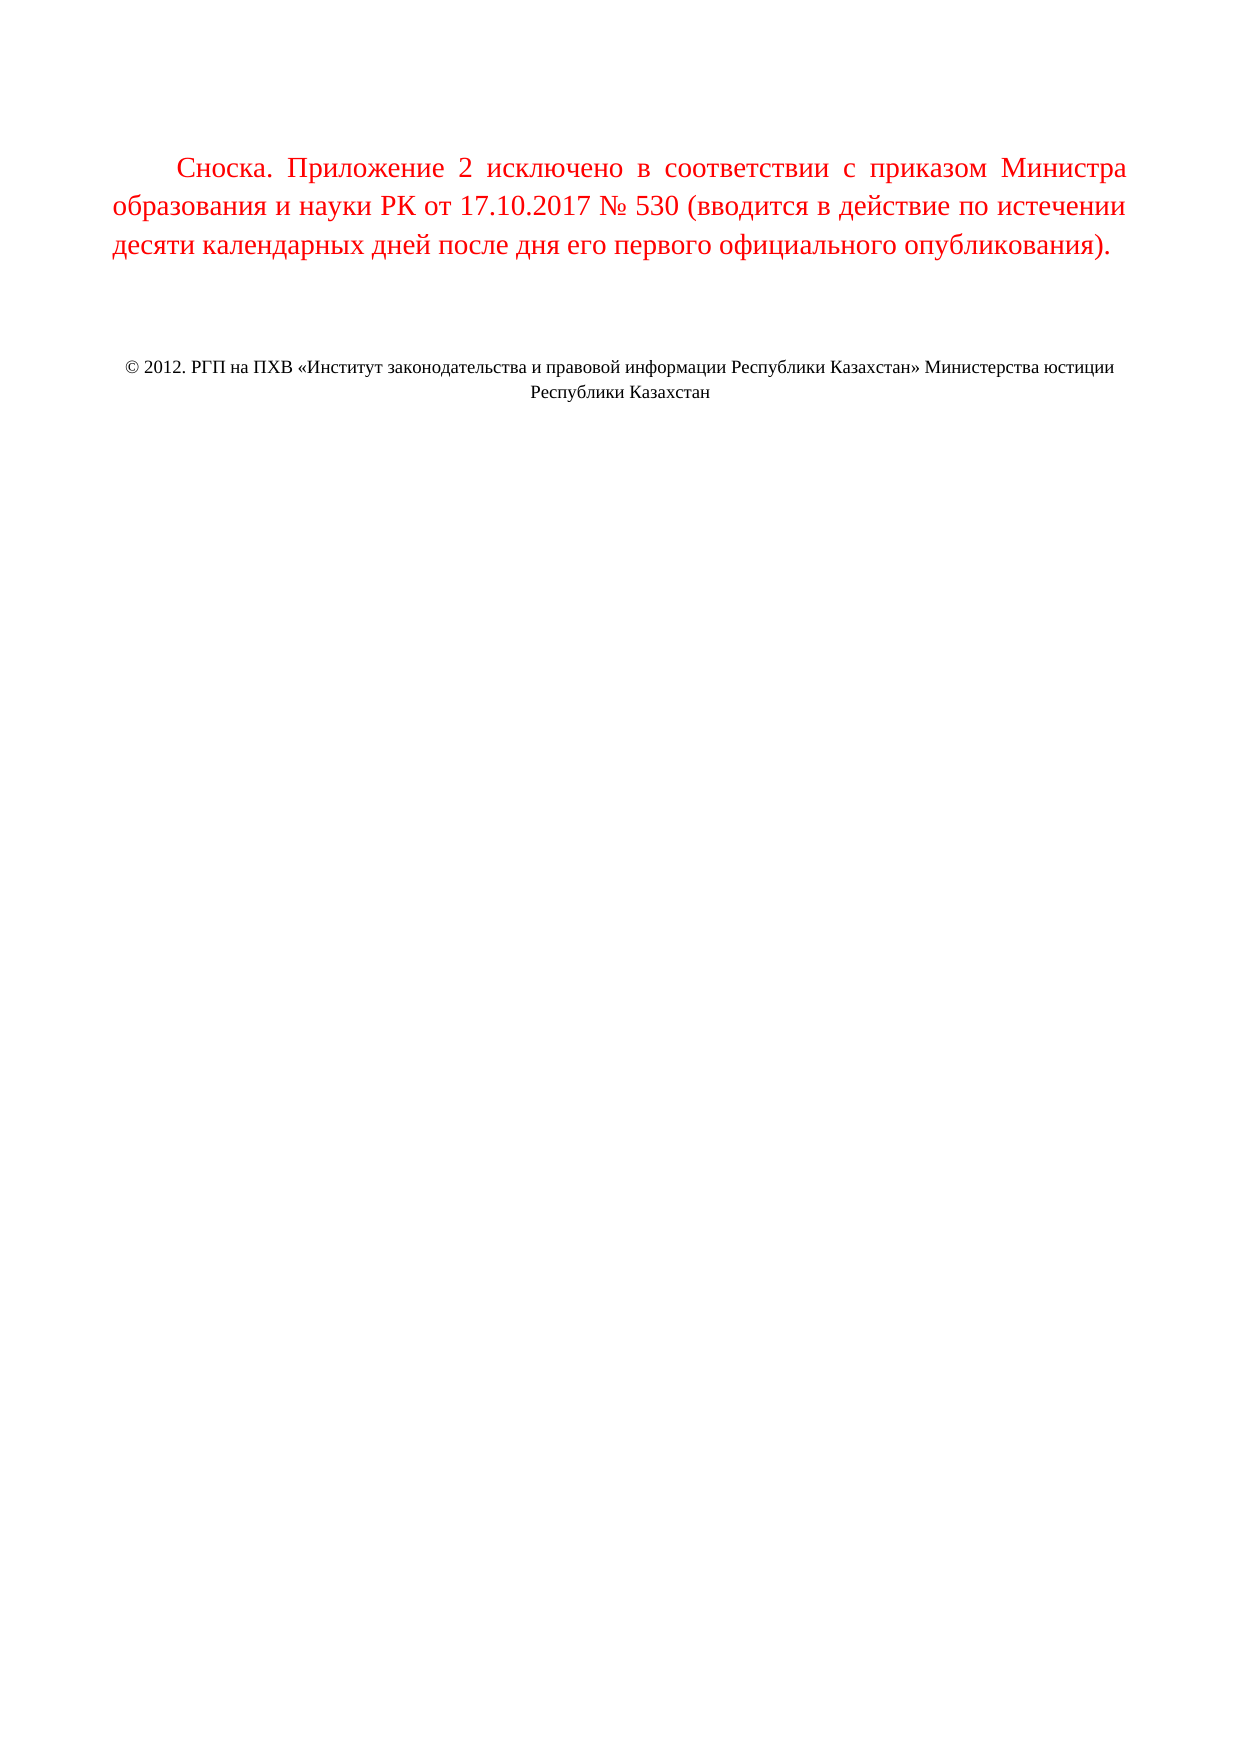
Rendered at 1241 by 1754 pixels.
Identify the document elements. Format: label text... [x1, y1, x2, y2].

text © 2012. РГП на ПХВ «Институт законодательства и правовой информации Республики Казахстан» Министерства юстиции Республики Казахстан [112, 356, 1128, 403]
text Сноска. Приложение 2 исключено в соответствии с приказом Министра образования и науки РК от 17.10.2017 № 530 (вводится в действие по истечении десяти календарных дней после дня его первого официального опубликования). [112, 150, 1128, 261]
